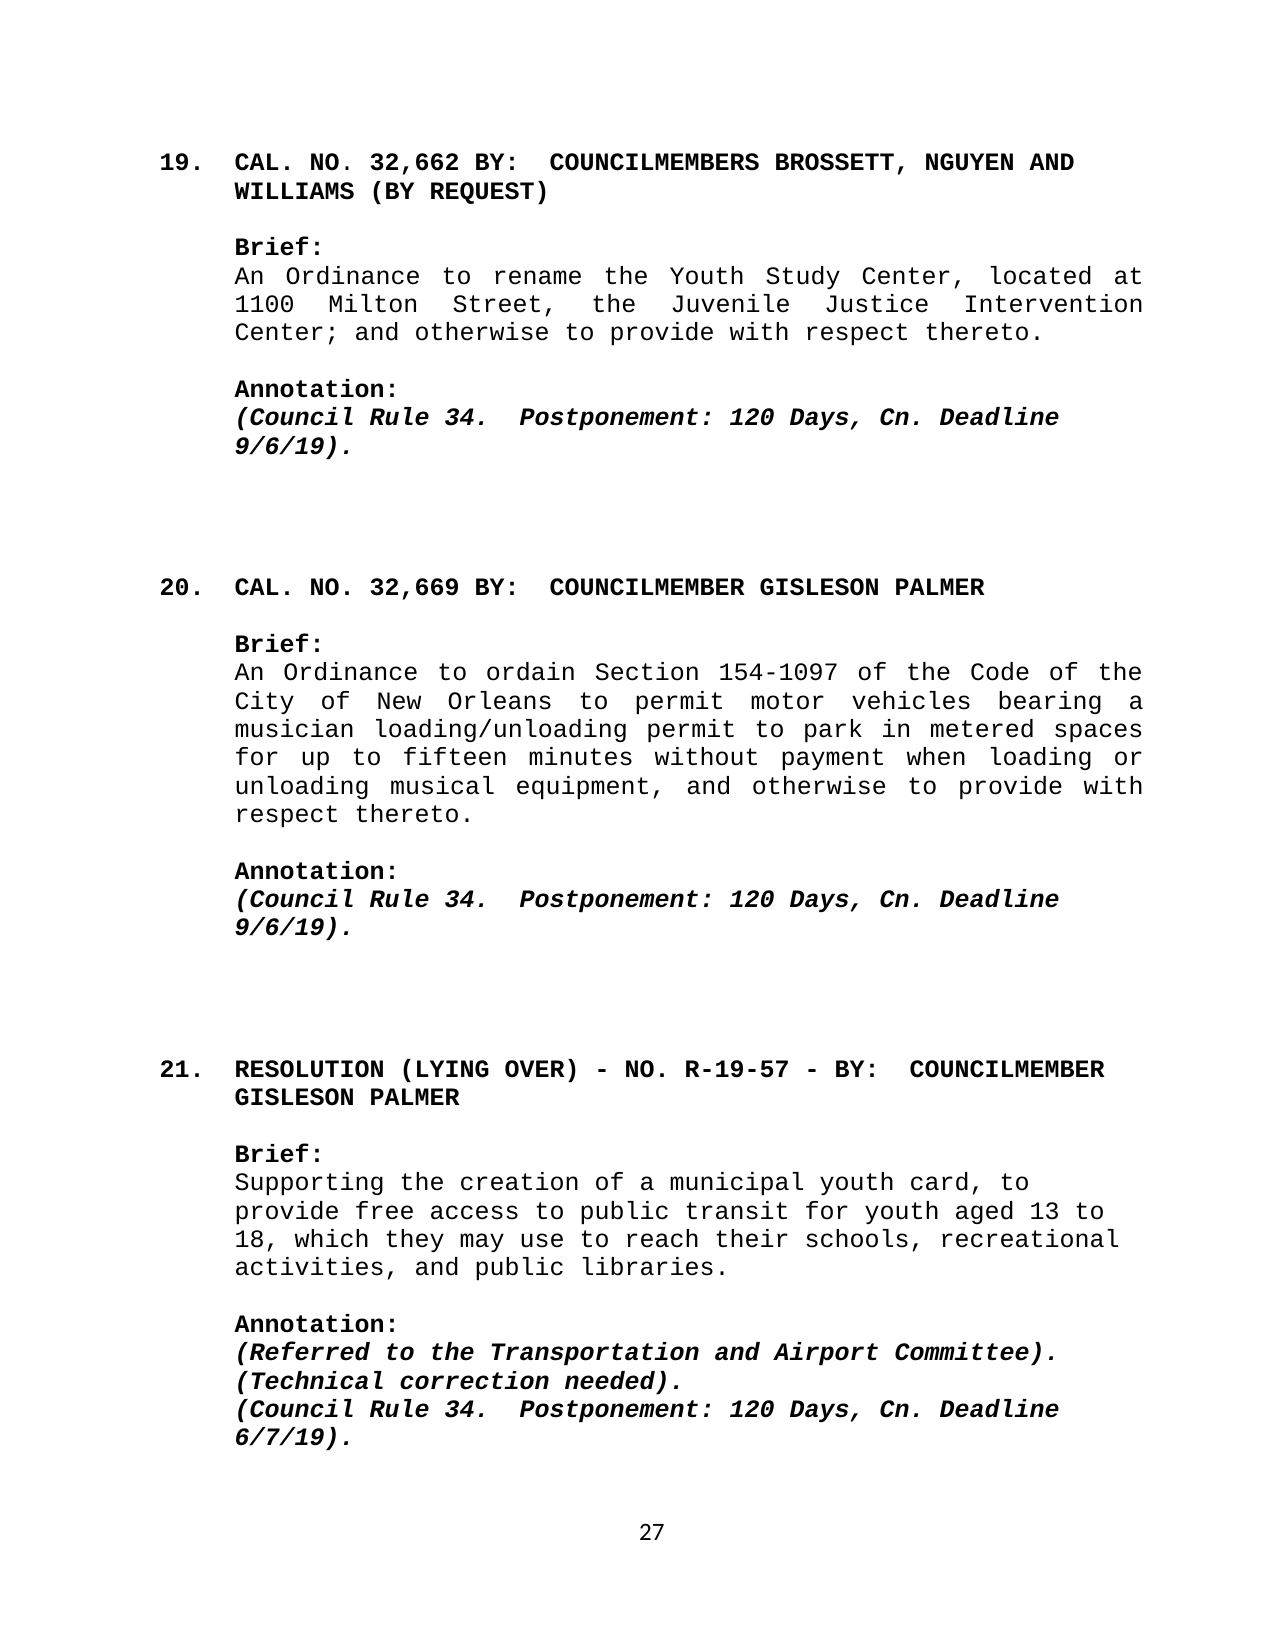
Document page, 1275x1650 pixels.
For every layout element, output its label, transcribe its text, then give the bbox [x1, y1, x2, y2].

text (Referred to the Transportation and Airport Committee). [234, 1340, 1144, 1368]
list Brief: [159, 235, 1144, 263]
list RESOLUTION (LYING OVER) - NO. R-19-57 - BY: COUNCILMEMBER GISLESON PALMER [159, 1057, 1144, 1113]
list CAL. NO. 32,669 BY: COUNCILMEMBER GISLESON PALMER [159, 575, 1144, 603]
text Annotation: [234, 858, 1144, 887]
text Brief: [234, 632, 1144, 660]
text (Council Rule 34. Postponement: 120 Days, Cn. Deadline 9/6/19). [234, 887, 1144, 943]
text Brief: [159, 1142, 1144, 1170]
text Annotation: [234, 377, 1144, 405]
text An Ordinance to ordain Section 154-1097 of the Code of the City of New Orleans to permit motor vehicles bearing a musician loading/unloading permit to park in metered spaces for up to fifteen minutes without payment when loading or unloading musical equipment, and otherwise to provide with respect thereto. [234, 660, 1144, 830]
text Supporting the creation of a municipal youth card, to provide free access to public transit for youth aged 13 to 18, which they may use to reach their schools, recreational activities, and public libraries. [234, 1170, 1144, 1283]
text (Council Rule 34. Postponement: 120 Days, Cn. Deadline 9/6/19). [234, 405, 1144, 462]
text An Ordinance to rename the Youth Study Center, located at 1100 Milton Street, the Juvenile Justice Intervention Center; and otherwise to provide with respect thereto. [234, 263, 1144, 348]
list CAL. NO. 32,662 BY: COUNCILMEMBERS BROSSETT, NGUYEN AND [159, 150, 1144, 178]
text (Council Rule 34. Postponement: 120 Days, Cn. Deadline 6/7/19). [234, 1397, 1144, 1453]
text (Technical correction needed). [159, 1368, 1144, 1397]
text Annotation: [234, 1312, 1144, 1340]
list WILLIAMS (BY REQUEST) [159, 178, 1144, 207]
